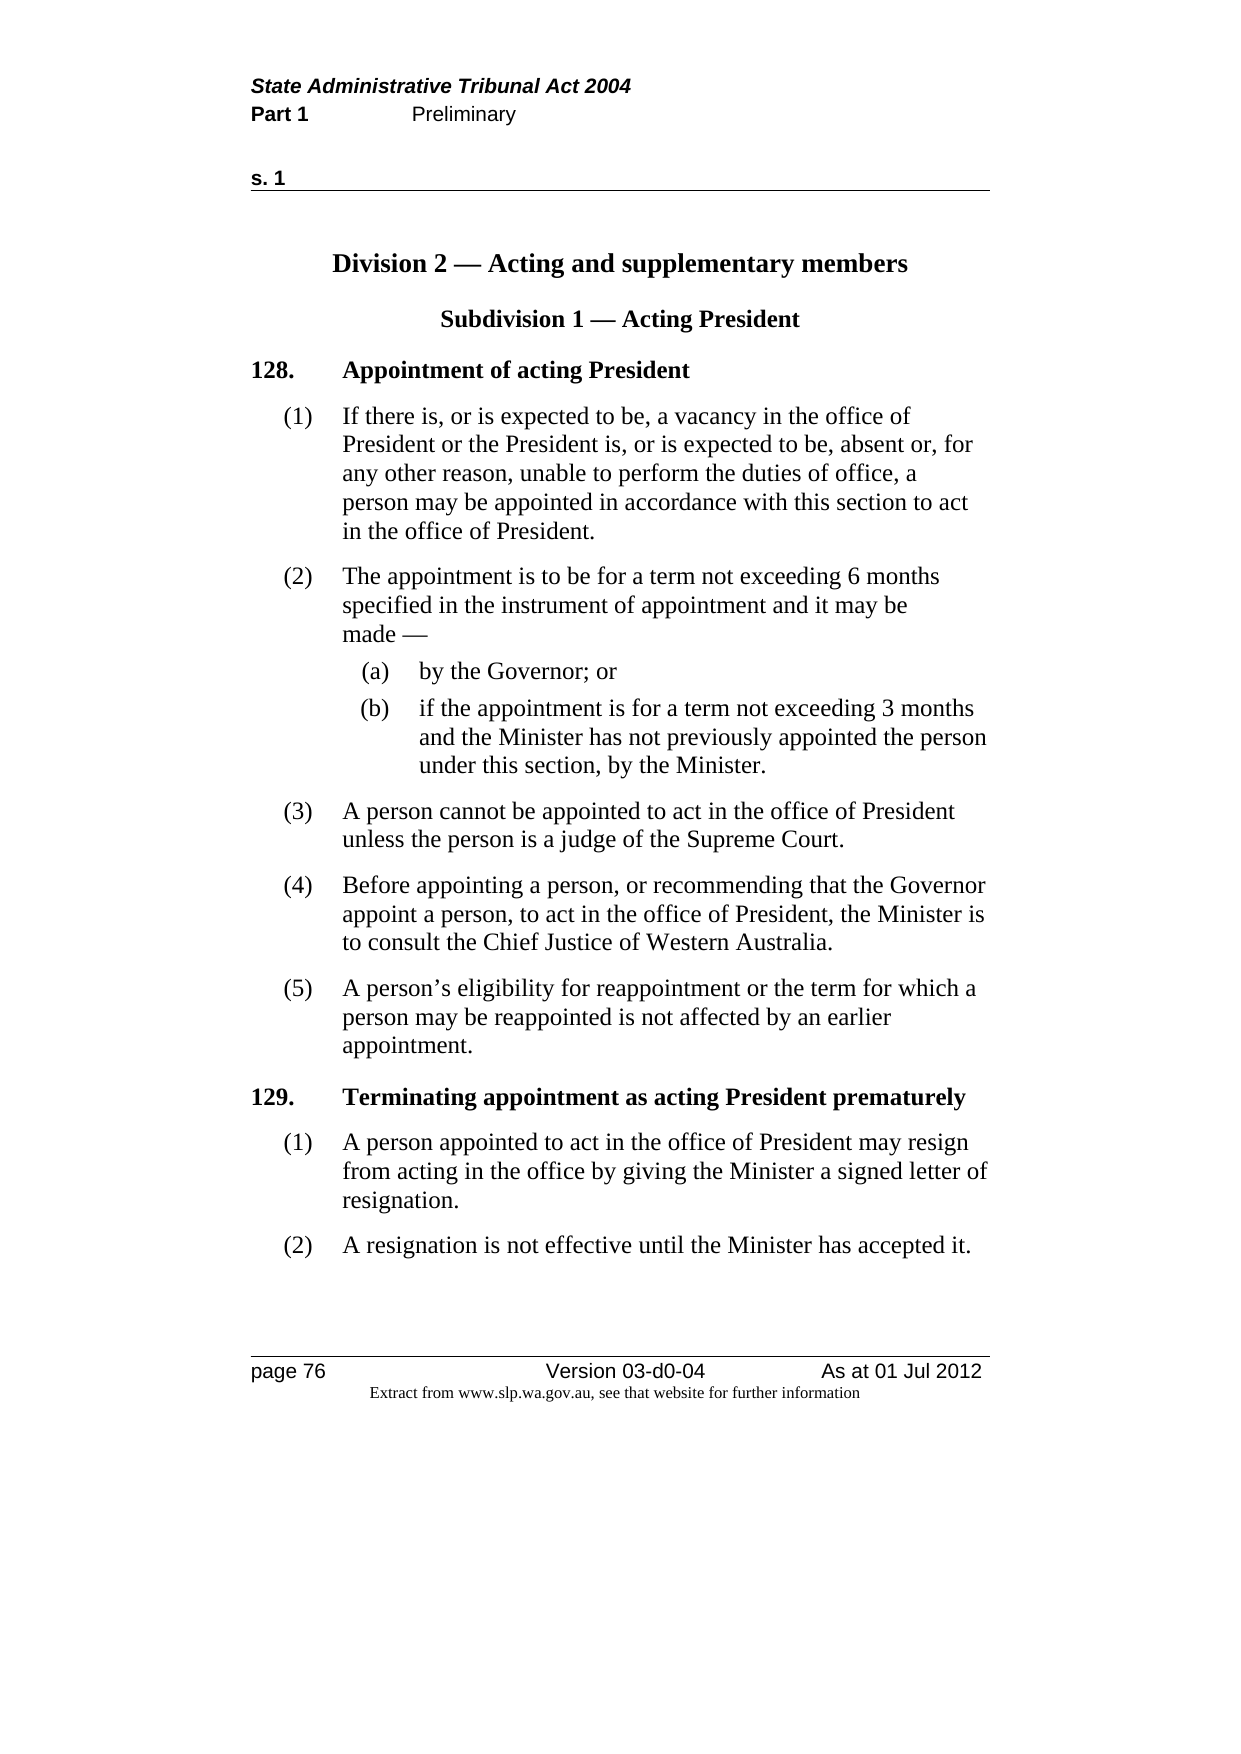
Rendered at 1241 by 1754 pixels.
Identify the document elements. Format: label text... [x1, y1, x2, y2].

text (3) A person cannot be appointed to act in the office of President unless the person is a judge of the Supreme Court. [251, 796, 990, 853]
text (2) A resignation is not effective until the Minister has accepted it. [251, 1230, 990, 1259]
text (5) A person’s eligibility for reappointment or the term for which a person may be reappointed is not affected by an earlier appointment. [251, 973, 990, 1059]
text (1) If there is, or is expected to be, a vacancy in the office of President or the President is, or is expected to be, absent or, for any other reason, unable to perform the duties of office, a person may be appointed in accordance with this section to act in the office of President. [251, 401, 990, 544]
text (1) A person appointed to act in the office of President may resign from acting in the office by giving the Minister a signed letter of resignation. [251, 1127, 990, 1214]
subtitle 128. Appointment of acting President [251, 355, 990, 384]
subtitle 129. Terminating appointment as acting President prematurely [251, 1082, 990, 1111]
subtitle Division 2 — Acting and supplementary members [251, 247, 990, 279]
text (a) by the Governor; or [251, 656, 990, 684]
subtitle Subdivision 1 — Acting President [251, 304, 990, 332]
text (2) The appointment is to be for a term not exceeding 6 months specified in the instrument of appointment and it may be made — [251, 561, 990, 647]
text (4) Before appointing a person, or recommending that the Governor appoint a person, to act in the office of President, the Minister is to consult the Chief Justice of Western Australia. [251, 870, 990, 956]
text (b) if the appointment is for a term not exceeding 3 months and the Minister has not previously appointed the person under this section, by the Minister. [251, 693, 990, 779]
